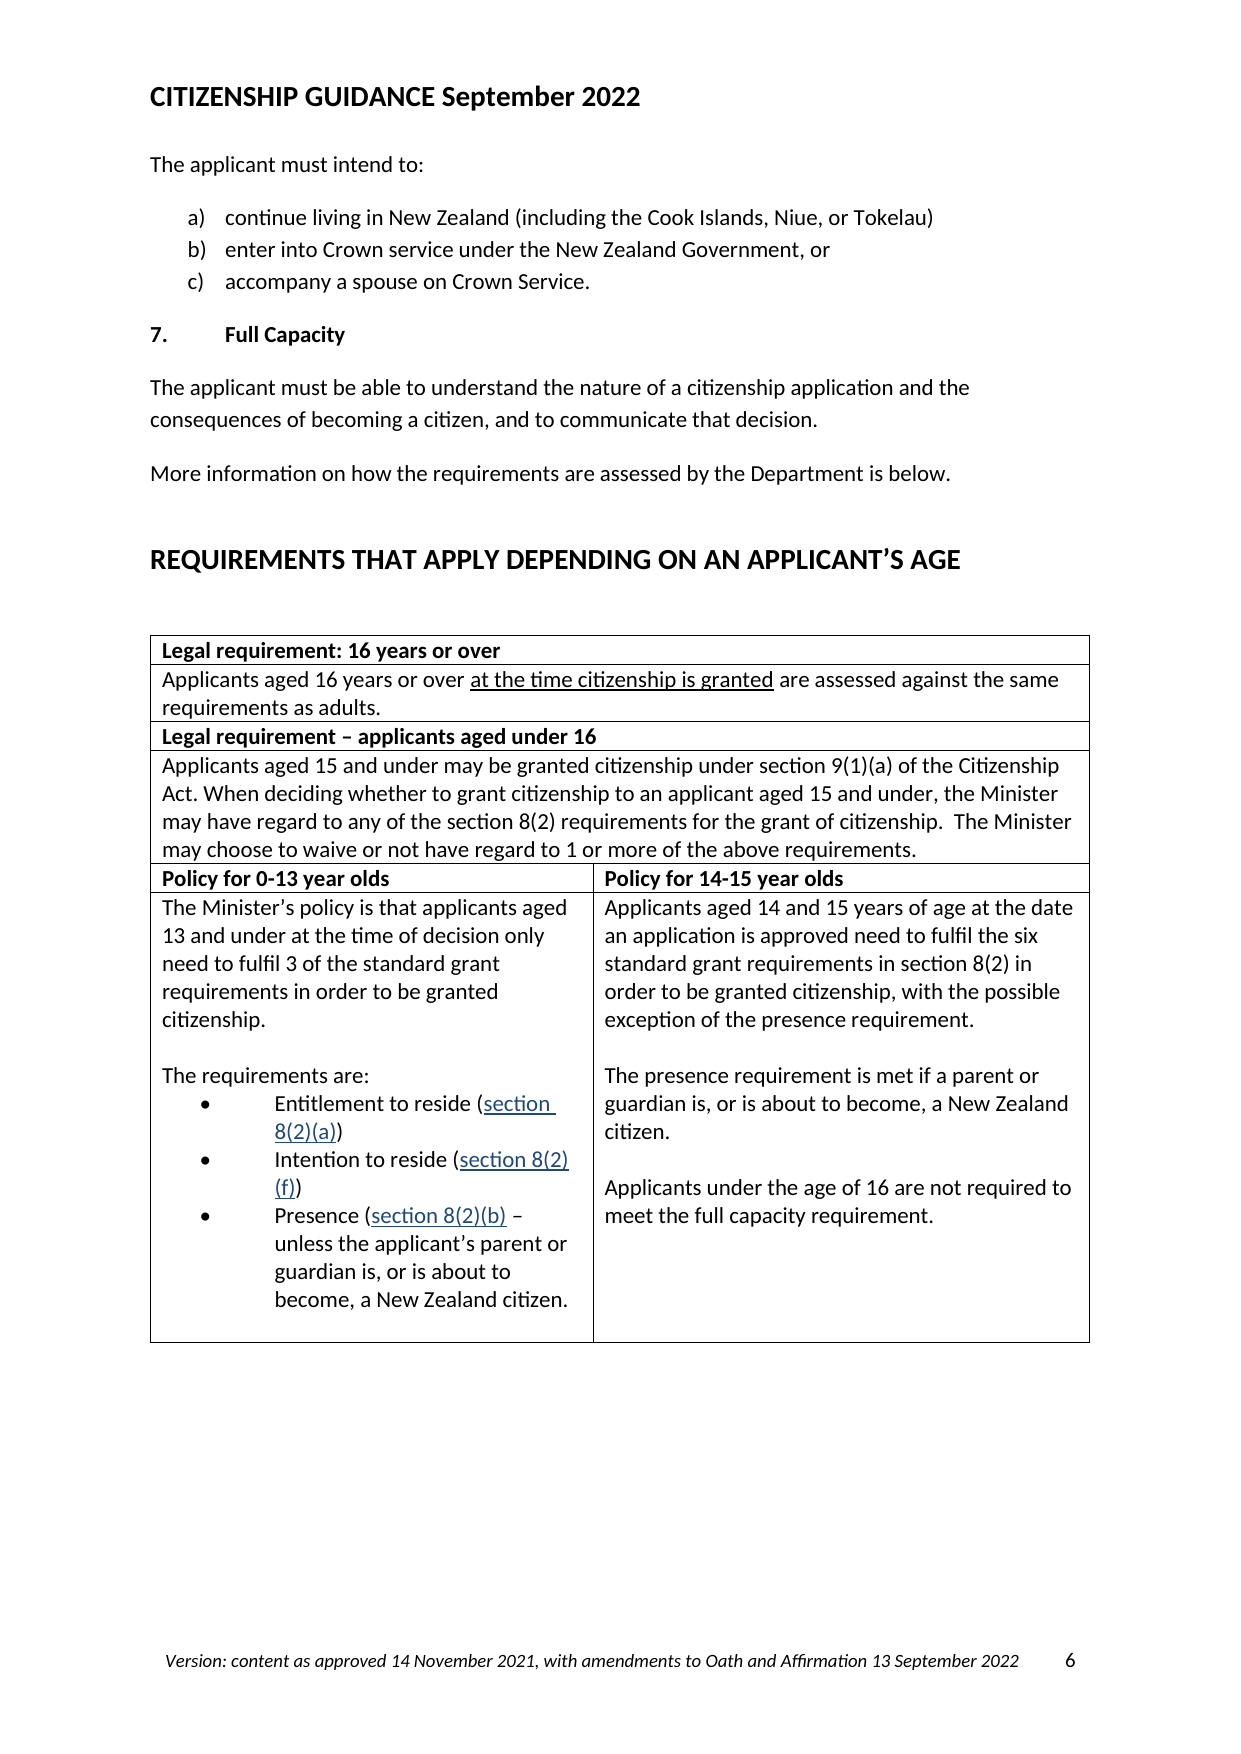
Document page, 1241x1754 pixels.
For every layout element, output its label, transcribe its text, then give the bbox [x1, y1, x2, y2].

table_cell Policy for 0-13 year olds [151, 864, 593, 892]
list continue living in New Zealand (including the Cook Islands, Niue, or Tokelau) [187, 203, 1090, 231]
table_header Legal requirement: 16 years or over [151, 636, 1089, 664]
text More information on how the requirements are assessed by the Department is below. [150, 459, 1090, 487]
list accompany a spouse on Crown Service. [187, 267, 1090, 295]
subtitle REQUIREMENTS THAT APPLY DEPENDING ON AN APPLICANT’S AGE [150, 541, 1090, 576]
table_cell Policy for 14-15 year olds [594, 864, 1089, 892]
table_cell Applicants aged 15 and under may be granted citizenship under section 9(1)(a) of the Citizenship Act. When deciding whether to grant citizenship to an applicant aged 15 and under, the Minister may have regard to any of the section 8(2) requirements for the grant of citizenship. The Minister may choose to waive or not have regard to 1 or more of the above requirements. [151, 751, 1089, 863]
text 7. Full Capacity [150, 320, 1090, 348]
table_cell The Minister’s policy is that applicants aged 13 and under at the time of decision only need to fulfil 3 of the standard grant requirements in order to be granted citizenship. The requirements are: Entitlement to reside (section 8(2)(a)) Intention to reside (section 8(2)(f)) Presence (section 8(2)(b) – unless the applicant’s parent or guardian is, or is about to become, a New Zealand citizen. [151, 893, 593, 1342]
text The applicant must intend to: [150, 150, 1090, 178]
text The applicant must be able to understand the nature of a citizenship application and the consequences of becoming a citizen, and to communicate that decision. [150, 373, 1090, 434]
table_cell Applicants aged 16 years or over at the time citizenship is granted are assessed against the same requirements as adults. [151, 665, 1089, 721]
table_cell Applicants aged 14 and 15 years of age at the date an application is approved need to fulfil the six standard grant requirements in section 8(2) in order to be granted citizenship, with the possible exception of the presence requirement. The presence requirement is met if a parent or guardian is, or is about to become, a New Zealand citizen. Applicants under the age of 16 are not required to meet the full capacity requirement. [594, 893, 1089, 1342]
table_cell Legal requirement – applicants aged under 16 [151, 722, 1089, 750]
list enter into Crown service under the New Zealand Government, or [187, 235, 1090, 263]
